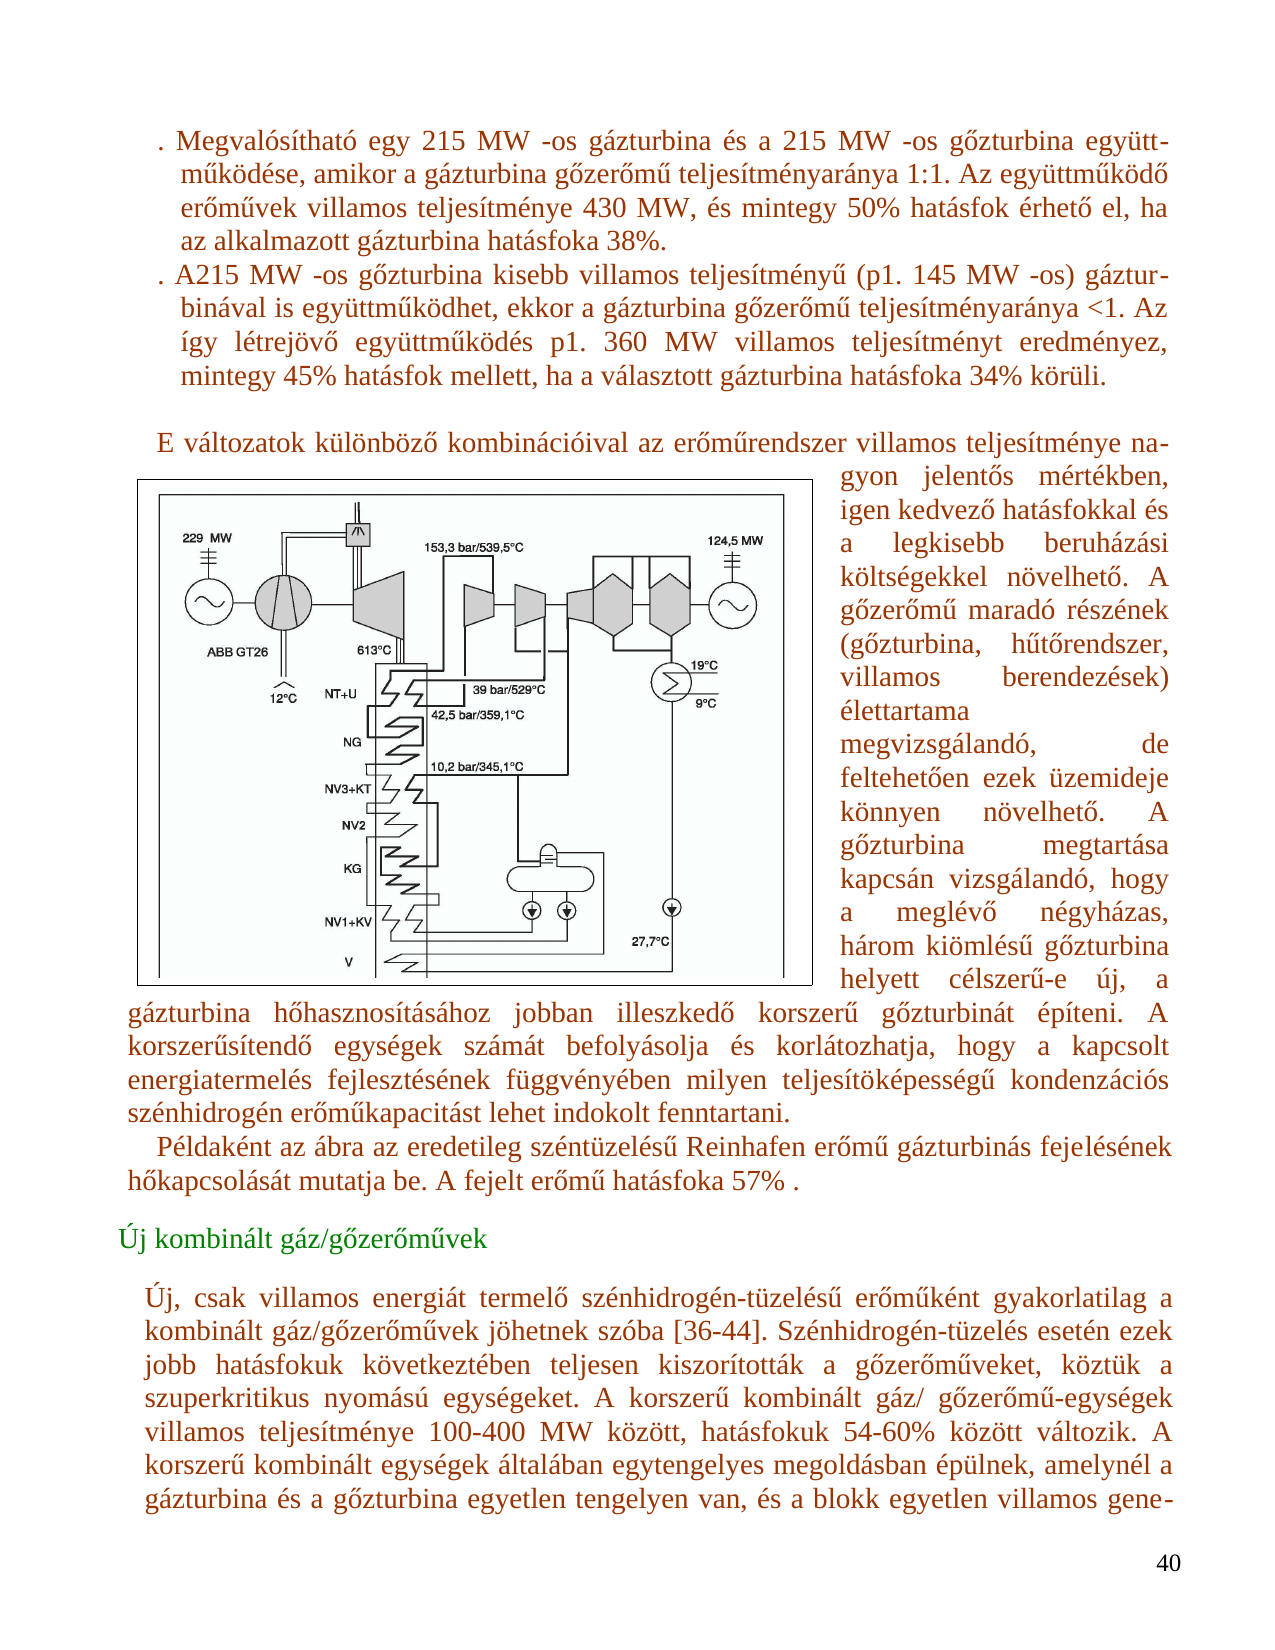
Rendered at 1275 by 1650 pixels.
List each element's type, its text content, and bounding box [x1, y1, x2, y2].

picture [151, 486, 796, 978]
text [144, 1280, 1173, 1514]
text . A215 MW -os gőzturbina kisebb villamos teljesítményű (p1. 145 MW -os) gázturbinával is együttműködhet, ekkor a gázturbina gőzerőmű teljesítményaránya <1. Az így létrejövő együttműködés p1. 360 MW villamos teljesítményt eredményez, mintegy 45% hatásfok mellett, ha a választott gázturbina hatásfoka 34% körüli. [157, 257, 1169, 391]
text . Megvalósítható egy 215 MW -os gázturbina és a 215 MW -os gőzturbina együttműködése, amikor a gázturbina gőzerőmű teljesítményaránya 1:1. Az együttműködő erőművek villamos teljesítménye 430 MW, és mintegy 50% hatásfok érhető el, ha az alkalmazott gázturbina hatásfoka 38%. [157, 123, 1169, 257]
text Példaként az ábra az eredetileg széntüzelésű Reinhafen erőmű gázturbinás fejelésének hőkapcsolását mutatja be. A fejelt erőmű hatásfoka 57% . [127, 1129, 1172, 1196]
subtitle Új kombinált gáz/gőzerőművek [118, 1221, 1181, 1255]
